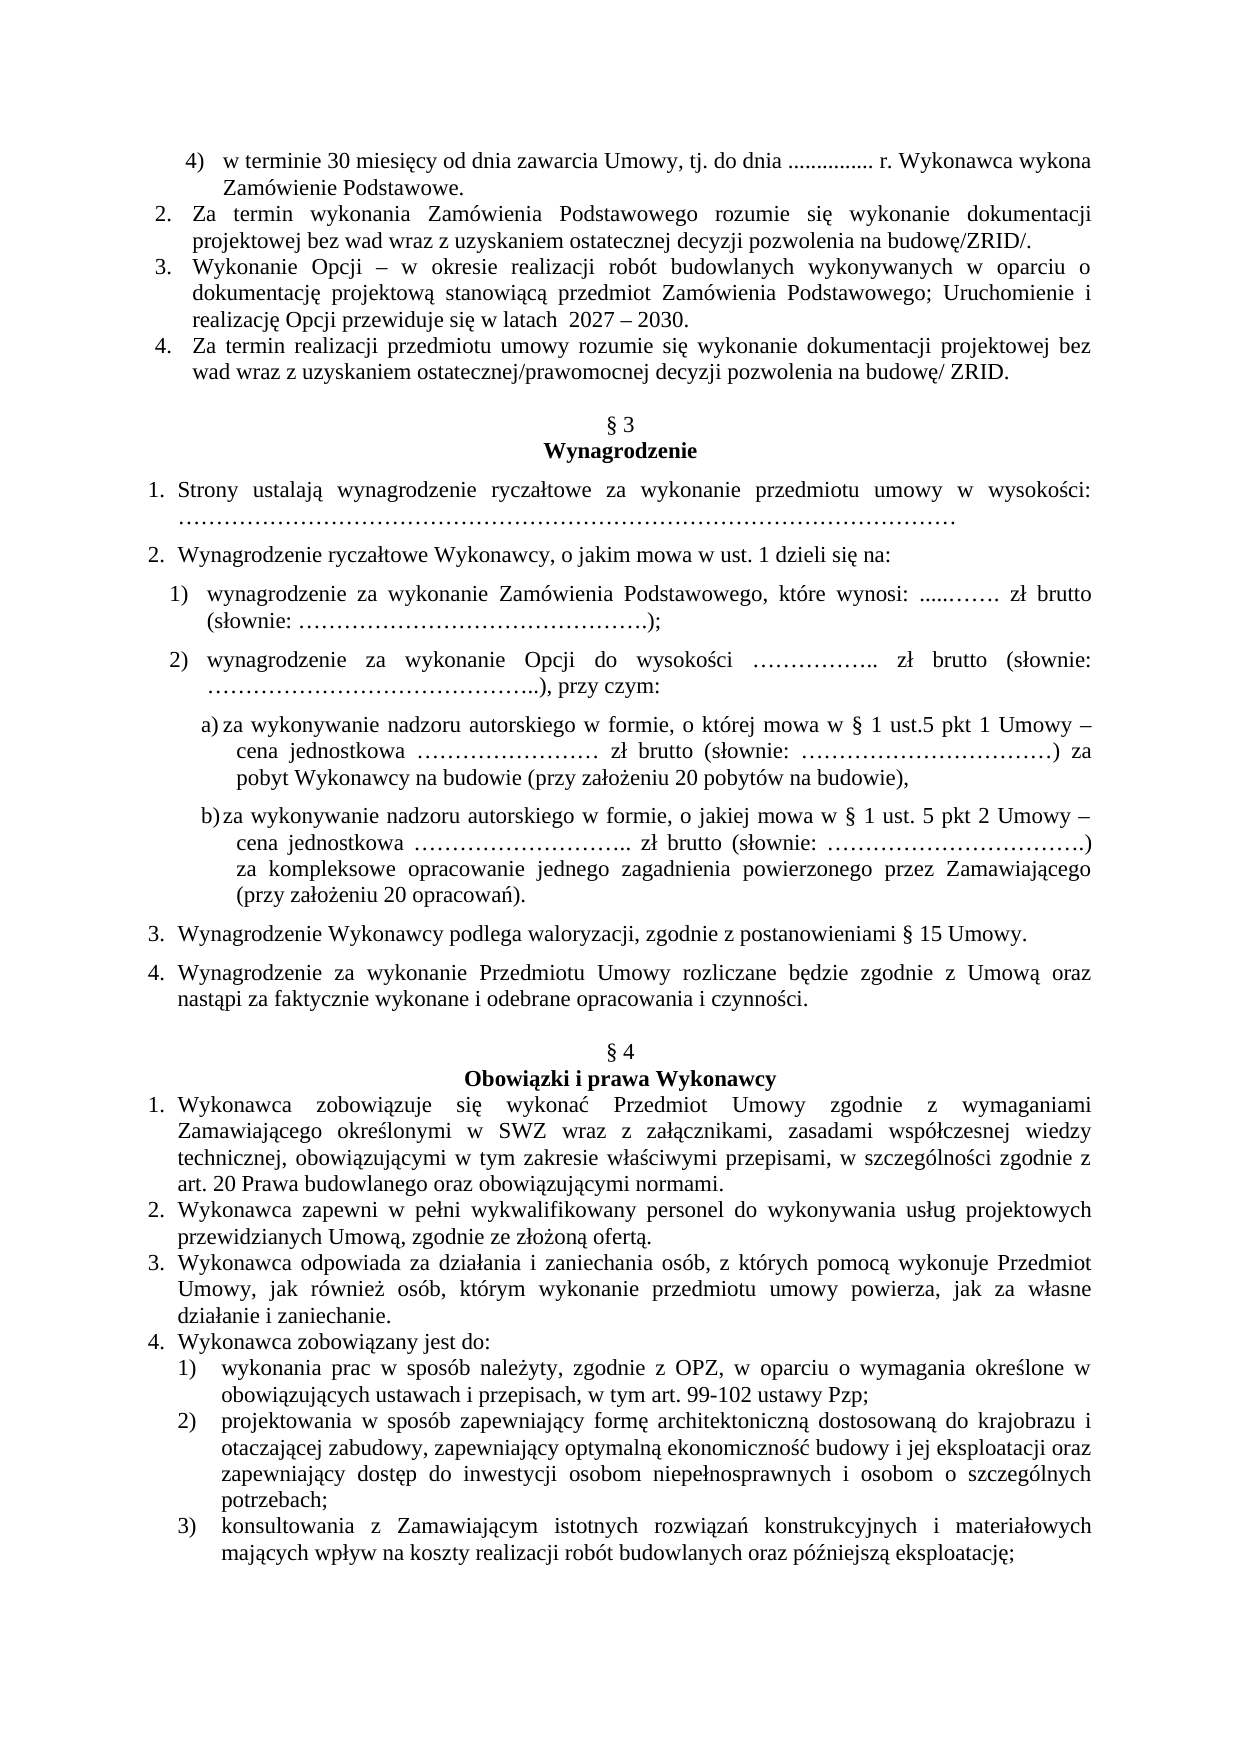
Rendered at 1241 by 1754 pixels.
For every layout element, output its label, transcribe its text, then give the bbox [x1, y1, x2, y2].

list wynagrodzenie za wykonanie Zamówienia Podstawowego, które wynosi: .....……. zł brutto (słownie: ……………………………………….); [169, 580, 1093, 633]
list Wykonawca odpowiada za działania i zaniechania osób, z których pomocą wykonuje Przedmiot Umowy, jak również osób, którym wykonanie przedmiotu umowy powierza, jak za własne działanie i zaniechanie. [148, 1249, 1093, 1328]
text Wynagrodzenie [148, 437, 1093, 464]
list Wynagrodzenie Wykonawcy podlega waloryzacji, zgodnie z postanowieniami § 15 Umowy. [148, 920, 1093, 947]
list konsultowania z Zamawiającym istotnych rozwiązań konstrukcyjnych i materiałowych mających wpływ na koszty realizacji robót budowlanych oraz późniejszą eksploatację; [177, 1513, 1093, 1565]
list Wynagrodzenie ryczałtowe Wykonawcy, o jakim mowa w ust. 1 dzieli się na: [148, 542, 1093, 568]
list Wynagrodzenie za wykonanie Przedmiotu Umowy rozliczane będzie zgodnie z Umową oraz nastąpi za faktycznie wykonane i odebrane opracowania i czynności. [148, 959, 1093, 1012]
text § 4 [148, 1038, 1093, 1064]
list Za termin realizacji przedmiotu umowy rozumie się wykonanie dokumentacji projektowej bez wad wraz z uzyskaniem ostatecznej/prawomocnej decyzji pozwolenia na budowę/ ZRID. [154, 332, 1093, 385]
list wykonania prac w sposób należyty, zgodnie z OPZ, w oparciu o wymagania określone w obowiązujących ustawach i przepisach, w tym art. 99-102 ustawy Pzp; [177, 1354, 1093, 1407]
text Obowiązki i prawa Wykonawcy [148, 1064, 1093, 1091]
list Wykonawca zobowiązany jest do: [148, 1328, 1093, 1354]
list wynagrodzenie za wykonanie Opcji do wysokości …………….. zł brutto (słownie: ……………………………………..), przy czym: [169, 646, 1093, 698]
list Wykonawca zobowiązuje się wykonać Przedmiot Umowy zgodnie z wymaganiami Zamawiającego określonymi w SWZ wraz z załącznikami, zasadami współczesnej wiedzy technicznej, obowiązującymi w tym zakresie właściwymi przepisami, w szczególności zgodnie z art. 20 Prawa budowlanego oraz obowiązującymi normami. [148, 1091, 1093, 1196]
list Wykonanie Opcji – w okresie realizacji robót budowlanych wykonywanych w oparciu o dokumentację projektową stanowiącą przedmiot Zamówienia Podstawowego; Uruchomienie i realizację Opcji przewiduje się w latach 2027 – 2030. [154, 253, 1093, 332]
list projektowania w sposób zapewniający formę architektoniczną dostosowaną do krajobrazu i otaczającej zabudowy, zapewniający optymalną ekonomiczność budowy i jej eksploatacji oraz zapewniający dostęp do inwestycji osobom niepełnosprawnych i osobom o szczególnych potrzebach; [177, 1407, 1093, 1513]
text § 3 [148, 411, 1093, 437]
list za wykonywanie nadzoru autorskiego w formie, o jakiej mowa w § 1 ust. 5 pkt 2 Umowy – cena jednostkowa ……………………….. zł brutto (słownie: …………………………….) za kompleksowe opracowanie jednego zagadnienia powierzonego przez Zamawiającego (przy założeniu 20 opracowań). [201, 802, 1093, 908]
list Strony ustalają wynagrodzenie ryczałtowe za wykonanie przedmiotu umowy w wysokości: ………………………………………………………………………………………… [148, 476, 1093, 529]
list za wykonywanie nadzoru autorskiego w formie, o której mowa w § 1 ust.5 pkt 1 Umowy – cena jednostkowa …………………… zł brutto (słownie: ……………………………) za pobyt Wykonawcy na budowie (przy założeniu 20 pobytów na budowie), [201, 711, 1093, 790]
list Za termin wykonania Zamówienia Podstawowego rozumie się wykonanie dokumentacji projektowej bez wad wraz z uzyskaniem ostatecznej decyzji pozwolenia na budowę/ZRID/. [154, 200, 1093, 253]
list w terminie 30 miesięcy od dnia zawarcia Umowy, tj. do dnia ............... r. Wykonawca wykona Zamówienie Podstawowe. [185, 148, 1093, 200]
list Wykonawca zapewni w pełni wykwalifikowany personel do wykonywania usług projektowych przewidzianych Umową, zgodnie ze złożoną ofertą. [148, 1196, 1093, 1249]
